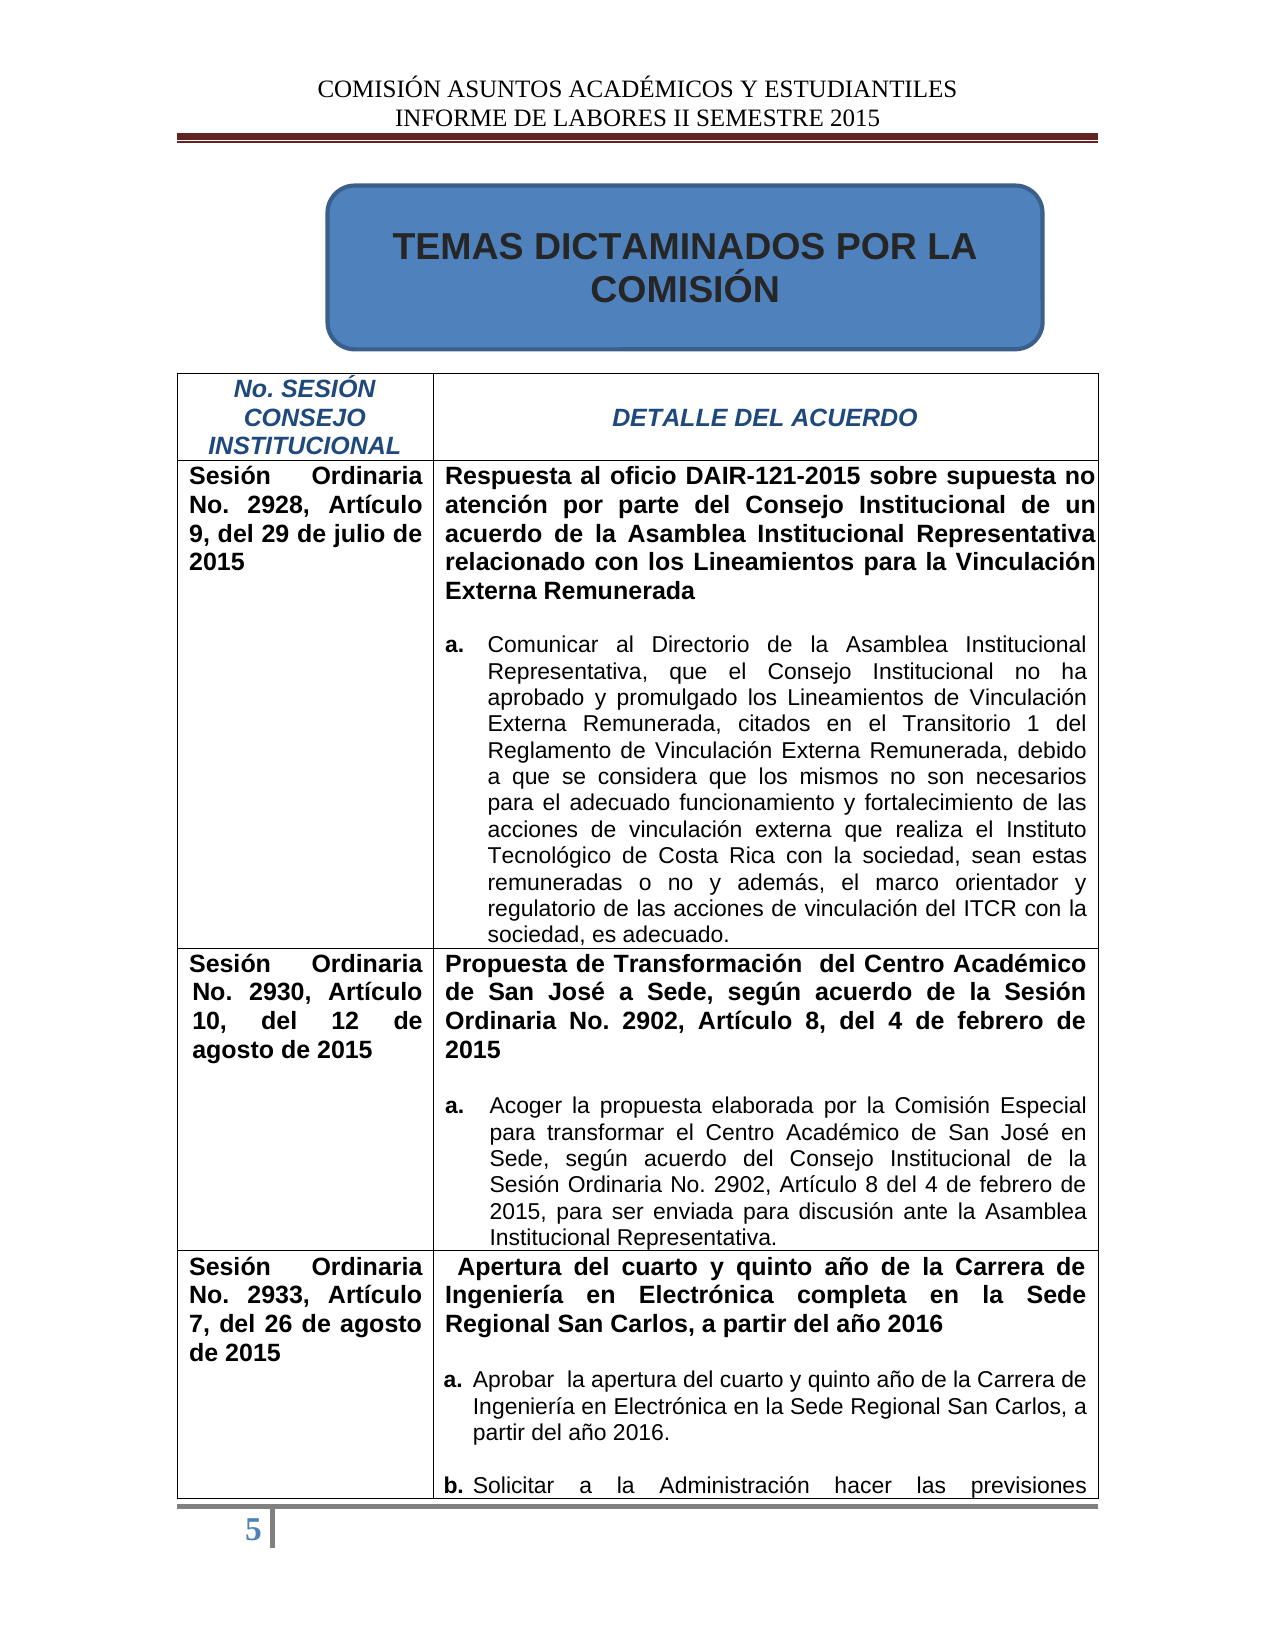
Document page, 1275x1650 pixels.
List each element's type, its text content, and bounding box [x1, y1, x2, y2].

table_cell Respuesta al oficio DAIR-121-2015 sobre supuesta no atención por parte del Consejo Institucional de un acuerdo de la Asamblea Institucional Representativa relacionado con los Lineamientos para la Vinculación Externa Remunerada Comunicar al Directorio de la Asamblea Institucional Representativa, que el Consejo Institucional no ha aprobado y promulgado los Lineamientos de Vinculación Externa Remunerada, citados en el Transitorio 1 del Reglamento de Vinculación Externa Remunerada, debido a que se considera que los mismos no son necesarios para el adecuado funcionamiento y fortalecimiento de las acciones de vinculación externa que realiza el Instituto Tecnológico de Costa Rica con la sociedad, sean estas remuneradas o no y además, el marco orientador y regulatorio de las acciones de vinculación del ITCR con la sociedad, es adecuado. [434, 461, 1098, 947]
table_cell Sesión Ordinaria No. 2930, Artículo 10, del 12 de agosto de 2015 [178, 949, 433, 1250]
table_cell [178, 1251, 433, 1498]
table_cell Sesión Ordinaria No. 2928, Artículo 9, del 29 de julio de 2015 [178, 461, 433, 947]
table_header DETALLE DEL ACUERDO [434, 374, 1098, 460]
table_cell Propuesta de Transformación del Centro Académico de San José a Sede, según acuerdo de la Sesión Ordinaria No. 2902, Artículo 8, del 4 de febrero de 2015 Acoger la propuesta elaborada por la Comisión Especial para transformar el Centro Académico de San José en Sede, según acuerdo del Consejo Institucional de la Sesión Ordinaria No. 2902, Artículo 8 del 4 de febrero de 2015, para ser enviada para discusión ante la Asamblea Institucional Representativa. [434, 949, 1098, 1250]
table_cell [434, 1251, 1098, 1498]
table_header No. SESIÓN CONSEJO INSTITUCIONAL [178, 374, 433, 460]
